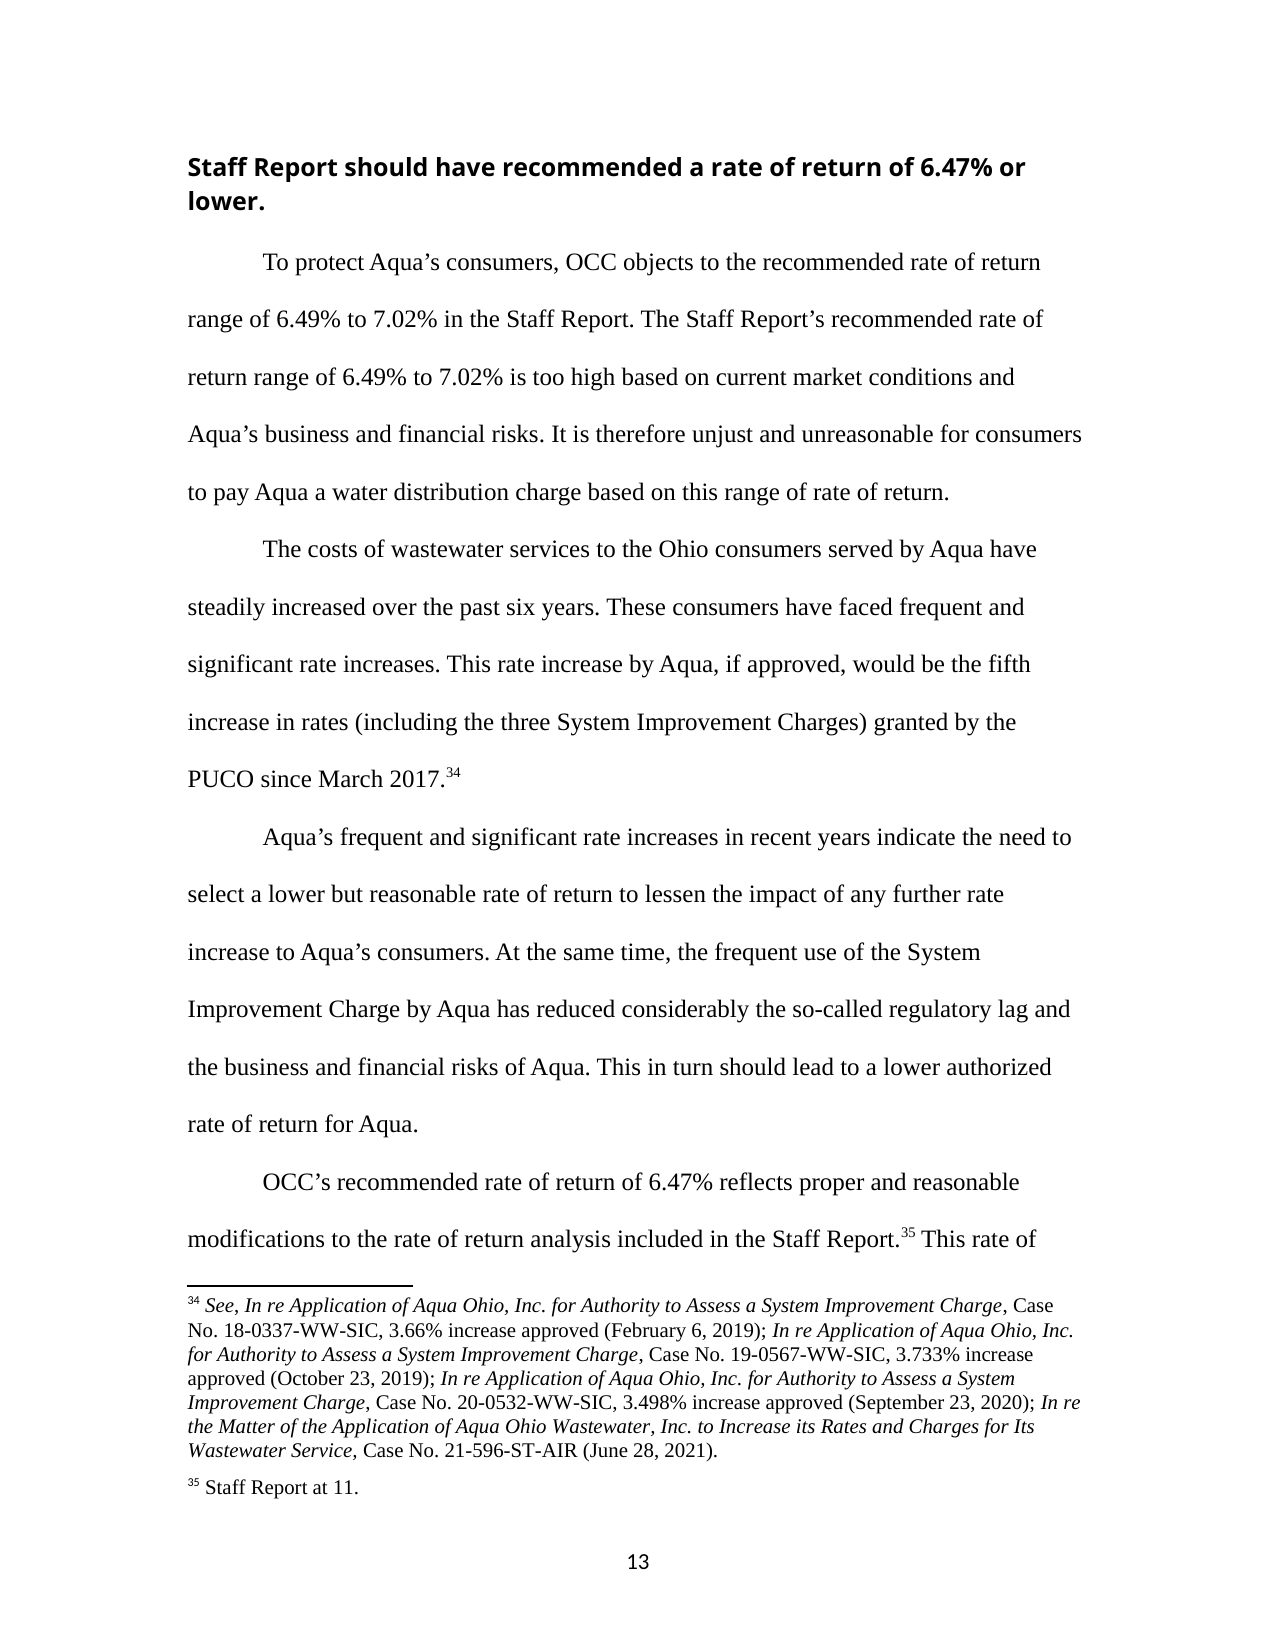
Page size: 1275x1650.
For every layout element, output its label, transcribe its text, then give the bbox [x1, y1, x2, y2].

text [187, 1167, 1087, 1253]
text Aqua’s frequent and significant rate increases in recent years indicate the need to select a lower but reasonable rate of return to lessen the impact of any further rate increase to Aqua’s consumers. At the same time, the frequent use of the System Improvement Charge by Aqua has reduced considerably the so-called regulatory lag and the business and financial risks of Aqua. This in turn should lead to a lower authorized rate of return for Aqua. [187, 822, 1087, 1138]
text The costs of wastewater services to the Ohio consumers served by Aqua have steadily increased over the past six years. These consumers have faced frequent and significant rate increases. This rate increase by Aqua, if approved, would be the fifth increase in rates (including the three System Improvement Charges) granted by the PUCO since March 2017. [187, 534, 1087, 793]
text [187, 150, 1087, 218]
text To protect Aqua’s consumers, OCC objects to the recommended rate of return range of 6.49% to 7.02% in the Staff Report. The Staff Report’s recommended rate of return range of 6.49% to 7.02% is too high based on current market conditions and Aqua’s business and financial risks. It is therefore unjust and unreasonable for consumers to pay Aqua a water distribution charge based on this range of rate of return. [187, 247, 1087, 506]
